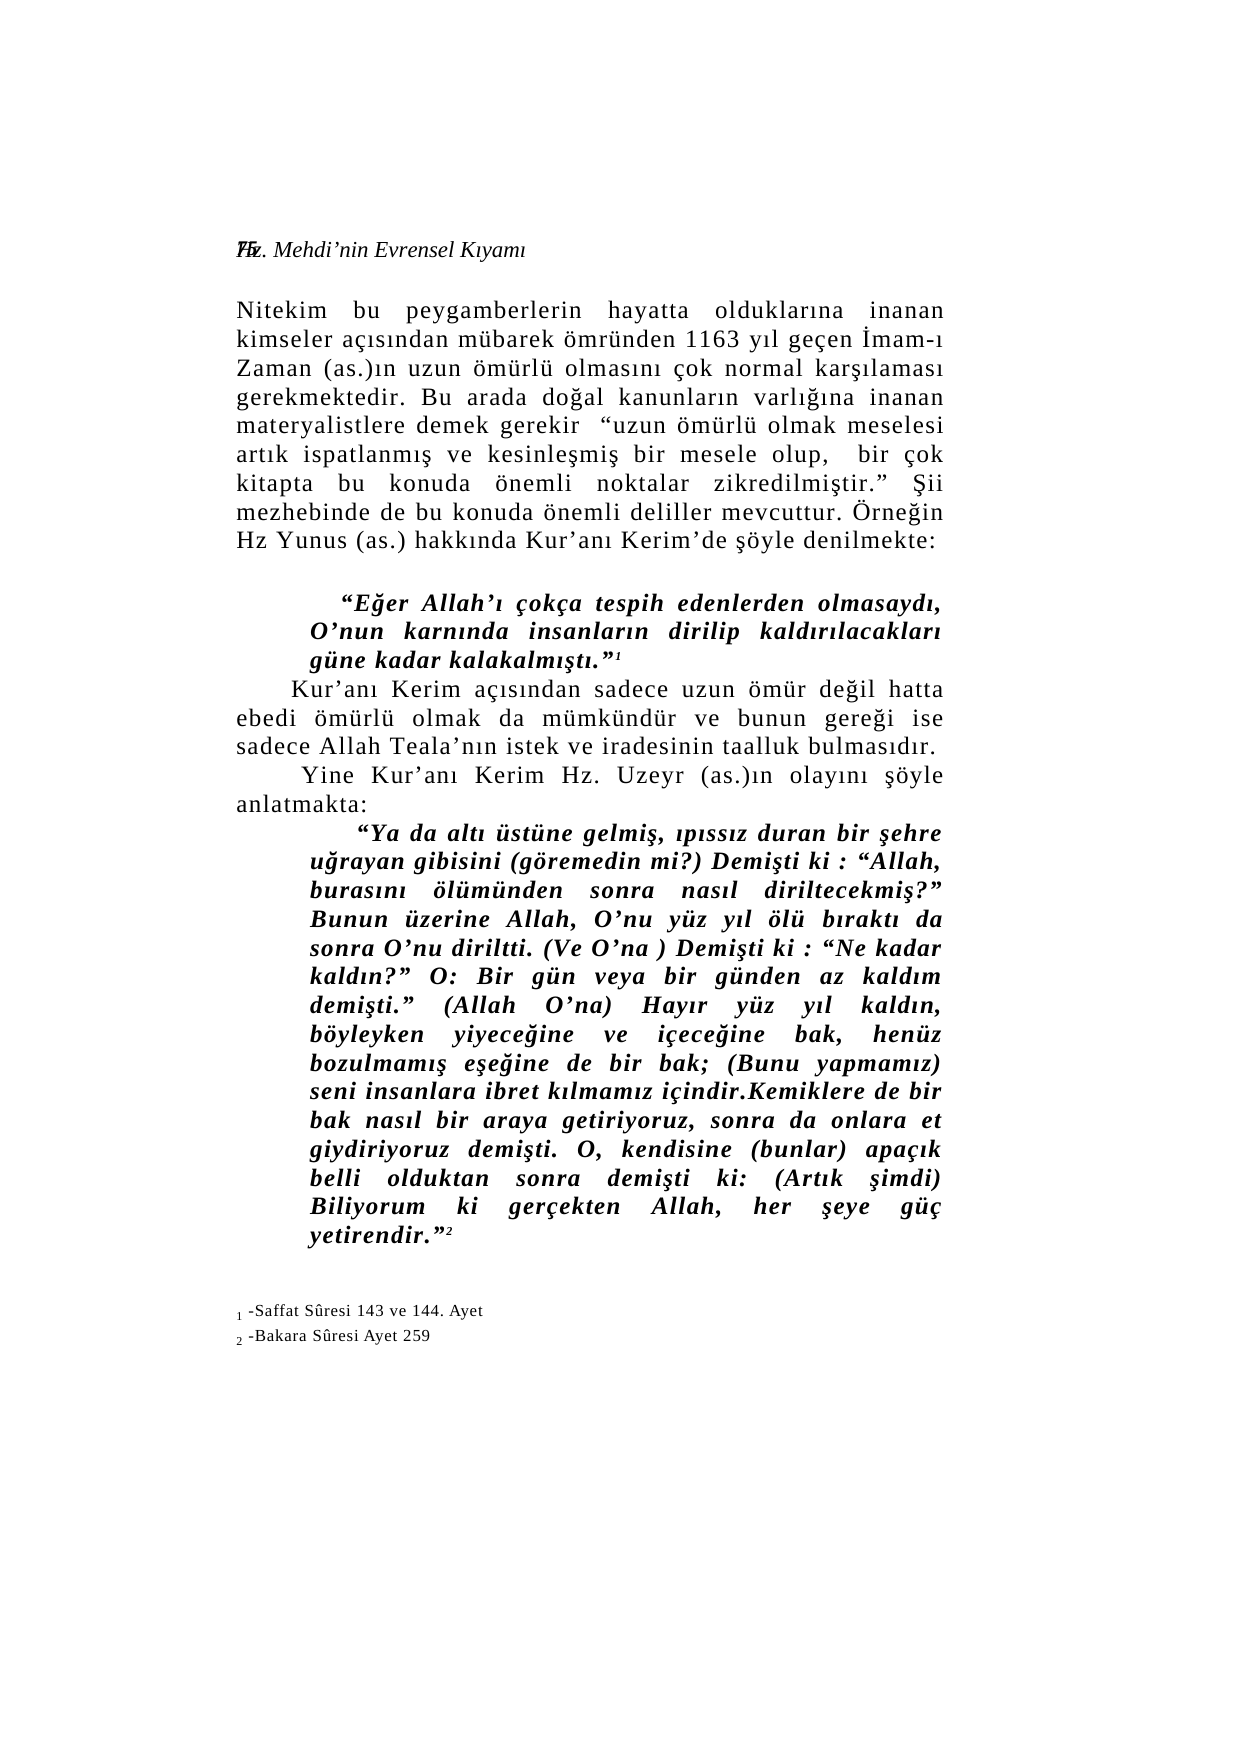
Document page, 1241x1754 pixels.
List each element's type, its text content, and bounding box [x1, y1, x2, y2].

text “Eğer Allah’ı çokça tespih edenlerden olmasaydı, O’nun karnında insanların dirilip kaldırılacakları güne kadar kalakalmıştı.” [310, 588, 945, 674]
text Kur’anı Kerim açısından sadece uzun ömür değil hatta ebedi ömürlü olmak da mümkündür ve bunun gereği ise sadece Allah Teala’nın istek ve iradesinin taalluk bulmasıdır. [236, 674, 945, 760]
text “Ya da altı üstüne gelmiş, ıpıssız duran bir şehre uğrayan gibisini (göremedin mi?) Demişti ki : “Allah, burasını ölümünden sonra nasıl diriltecekmiş?” Bunun üzerine Allah, O’nu yüz yıl ölü bıraktı da sonra O’nu diriltti. (Ve O’na ) Demişti ki : “Ne kadar kaldın?” O: Bir gün veya bir günden az kaldım demişti.” (Allah O’na) Hayır yüz yıl kaldın, böyleyken yiyeceğine ve içeceğine bak, henüz bozulmamış eşeğine de bir bak; (Bunu yapmamız) seni insanlara ibret kılmamız içindir.Kemiklere de bir bak nasıl bir araya getiriyoruz, sonra da onlara et giydiriyoruz demişti. O, kendisine (bunlar) apaçık belli olduktan sonra demişti ki: (Artık şimdi) Biliyorum ki gerçekten Allah, her şeye güç yetirendir.” [310, 818, 945, 1249]
text Yine Kur’anı Kerim Hz. Uzeyr (as.)ın olayını şöyle anlatmakta: [236, 760, 945, 818]
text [236, 295, 945, 554]
